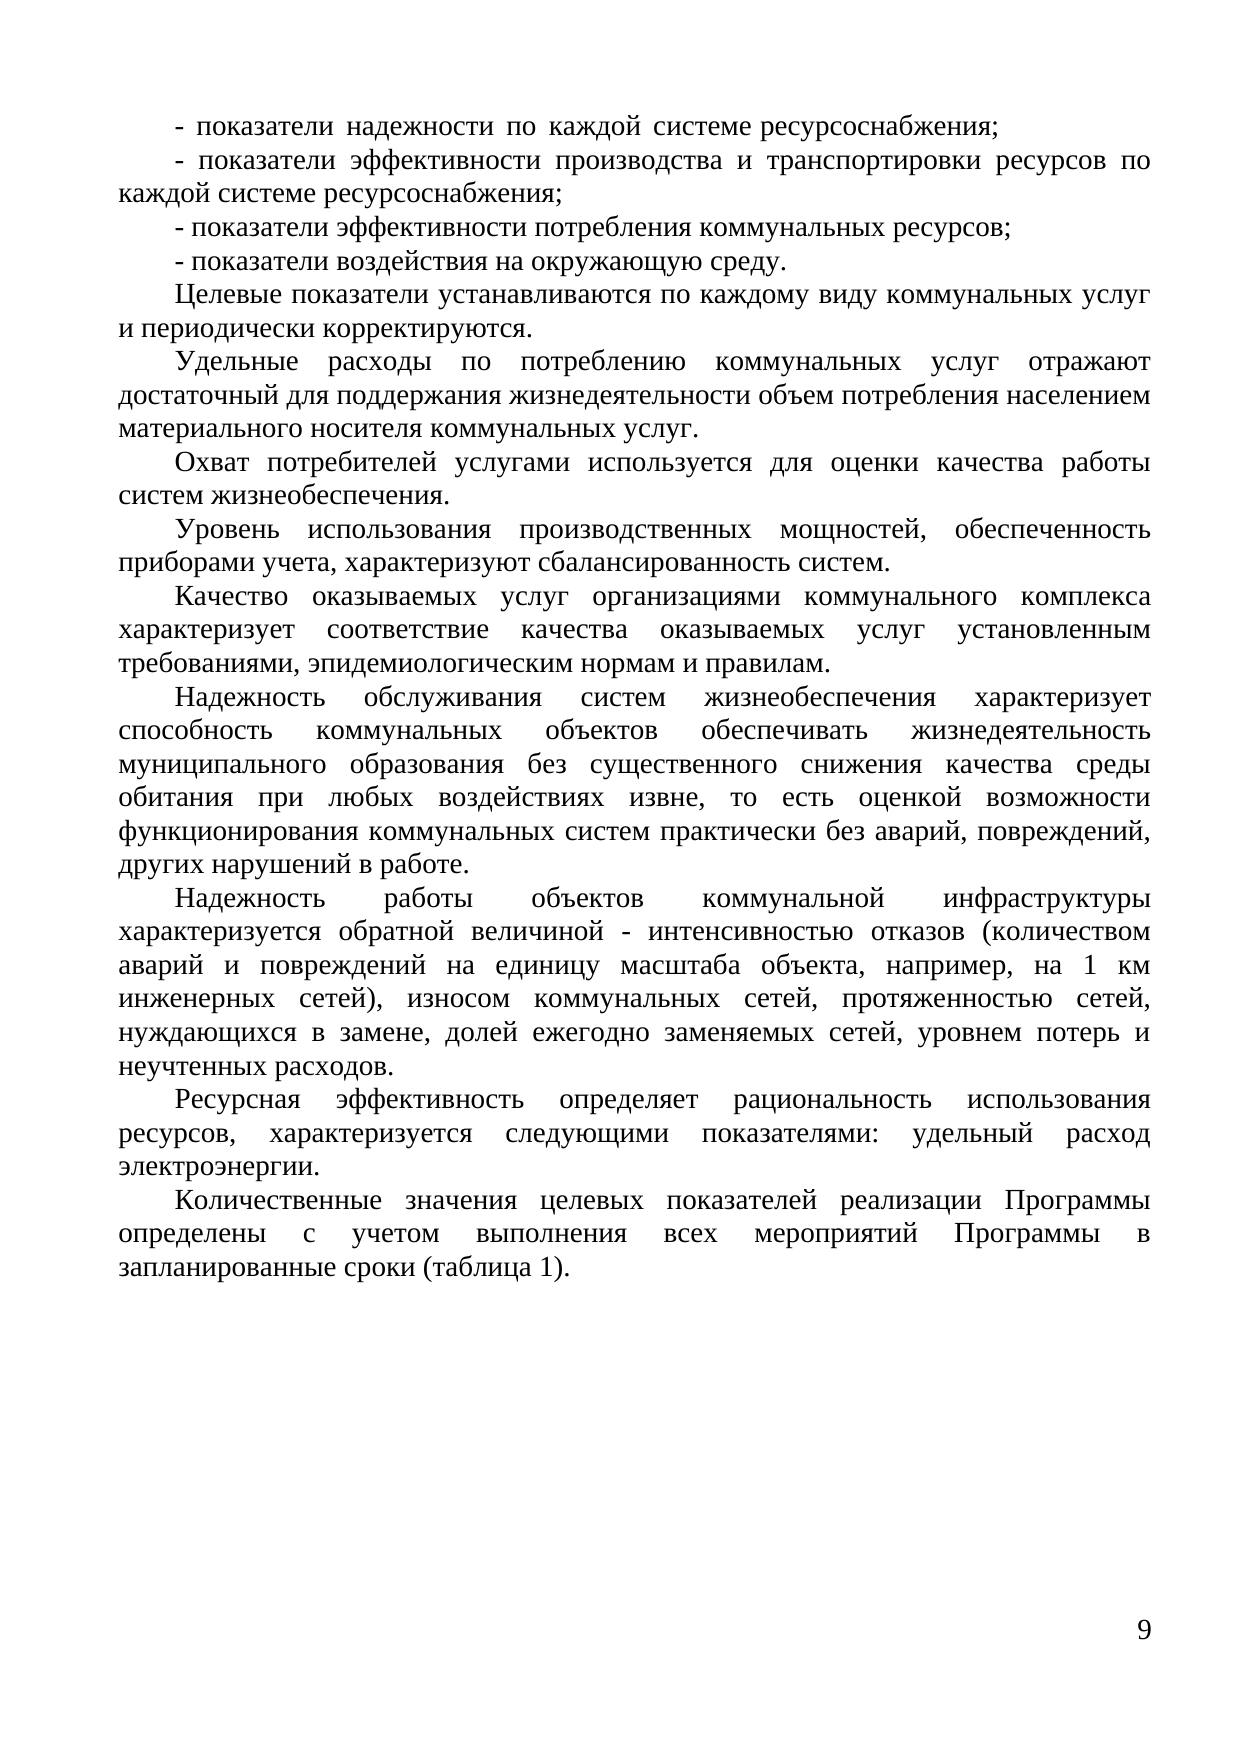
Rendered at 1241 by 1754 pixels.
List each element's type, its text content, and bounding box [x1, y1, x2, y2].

text - показатели эффективности производства и транспортировки ресурсов по каждой системе ресурсоснабжения; [118, 142, 1152, 209]
text Количественные значения целевых показателей реализации Программы определены с учетом выполнения всех мероприятий Программы в запланированные сроки (таблица 1). [118, 1182, 1152, 1282]
text Уровень использования производственных мощностей, обеспеченность приборами учета, характеризуют сбалансированность систем. [118, 511, 1152, 578]
text Качество оказываемых услуг организациями коммунального комплекса характеризует соответствие качества оказываемых услуг установленным требованиями, эпидемиологическим нормам и правилам. [118, 578, 1152, 679]
text Ресурсная эффективность определяет рациональность использования ресурсов, характеризуется следующими показателями: удельный расход электроэнергии. [118, 1081, 1152, 1182]
text Удельные расходы по потреблению коммунальных услуг отражают достаточный для поддержания жизнедеятельности объем потребления населением материального носителя коммунальных услуг. [118, 343, 1152, 444]
text Надежность работы объектов коммунальной инфраструктуры характеризуется обратной величиной - интенсивностью отказов (количеством аварий и повреждений на единицу масштаба объекта, например, на 1 км инженерных сетей), износом коммунальных сетей, протяженностью сетей, нуждающихся в замене, долей ежегодно заменяемых сетей, уровнем потерь и неучтенных расходов. [118, 880, 1152, 1081]
text - показатели эффективности потребления коммунальных ресурсов; [118, 209, 1152, 243]
text - показатели воздействия на окружающую среду. [118, 243, 1152, 276]
text - показатели надежности по каждой системе ресурсоснабжения; [118, 108, 1152, 142]
text Охват потребителей услугами используется для оценки качества работы систем жизнеобеспечения. [118, 444, 1152, 511]
text Надежность обслуживания систем жизнеобеспечения характеризует способность коммунальных объектов обеспечивать жизнедеятельность муниципального образования без существенного снижения качества среды обитания при любых воздействиях извне, то есть оценкой возможности функционирования коммунальных систем практически без аварий, повреждений, других нарушений в работе. [118, 679, 1152, 880]
text Целевые показатели устанавливаются по каждому виду коммунальных услуг и периодически корректируются. [118, 276, 1152, 343]
